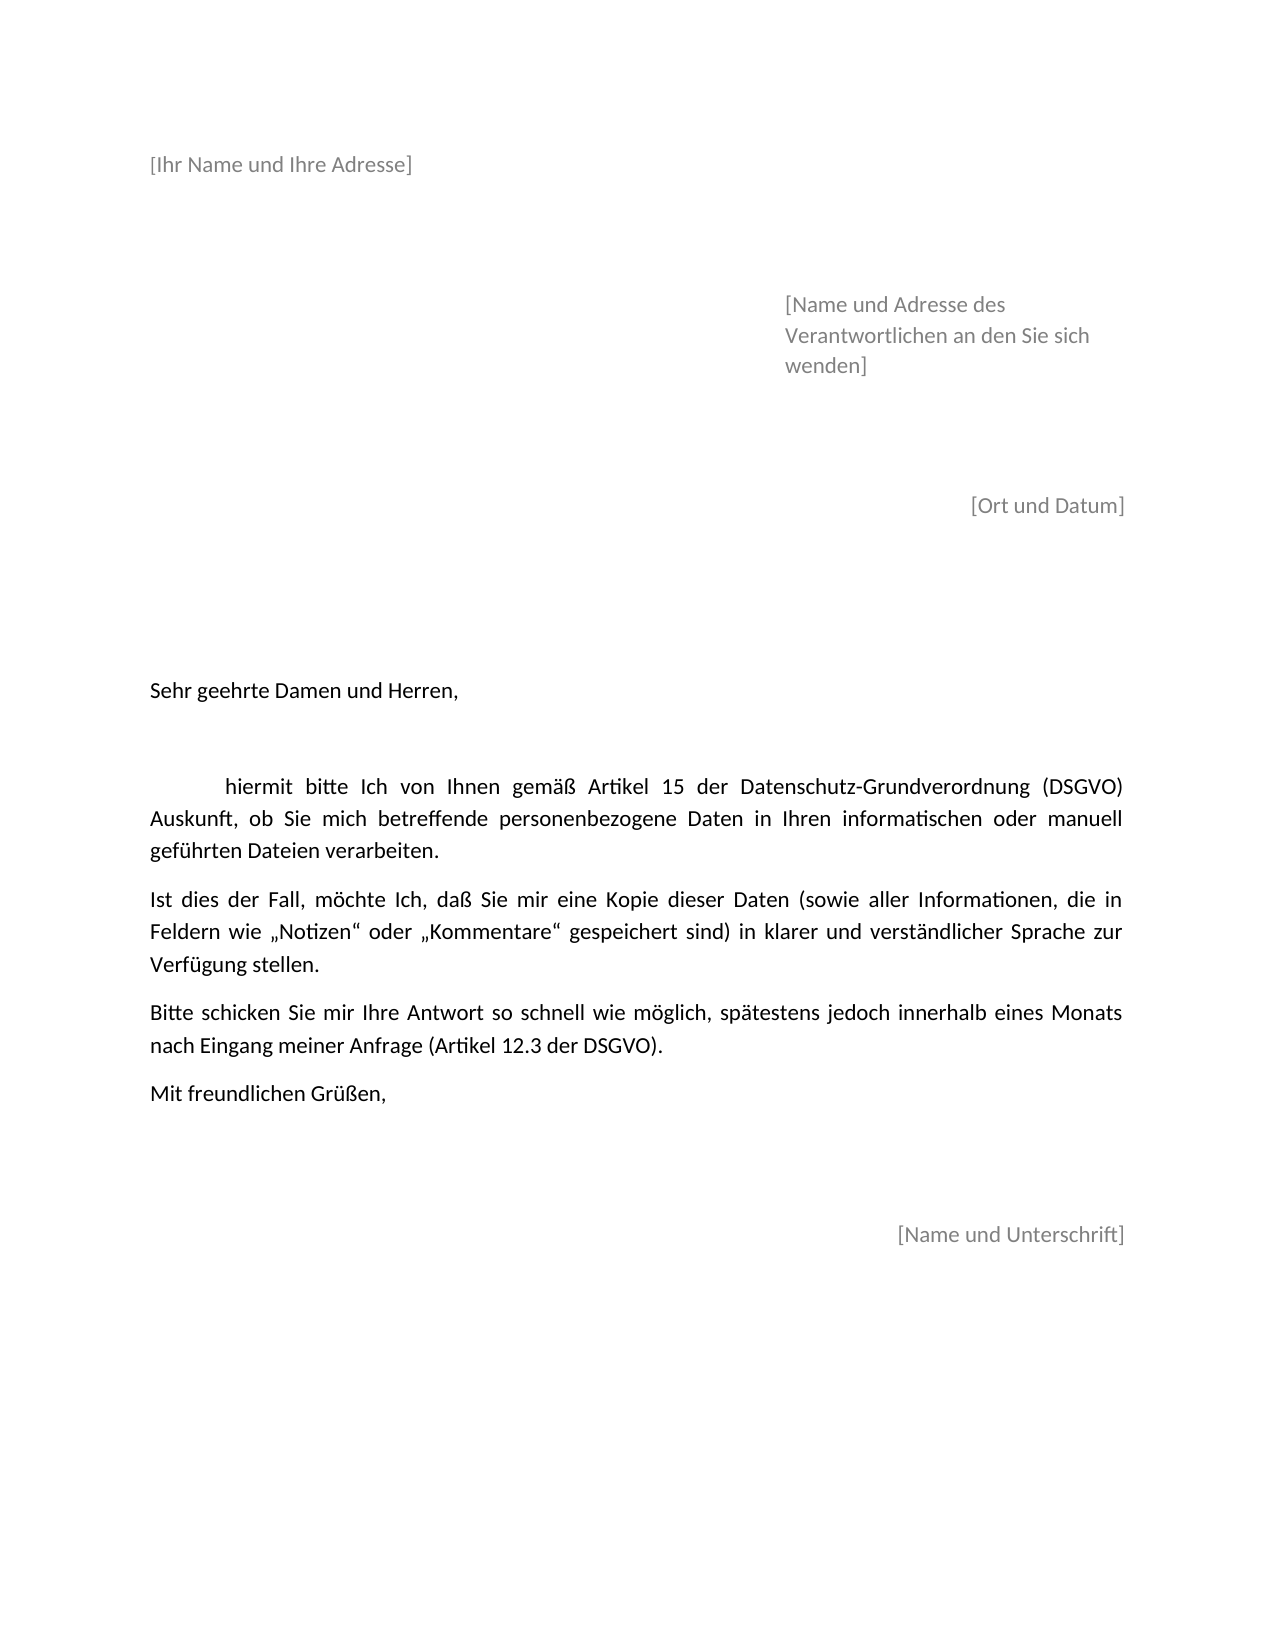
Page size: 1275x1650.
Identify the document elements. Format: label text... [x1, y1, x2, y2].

text Ist dies der Fall, möchte Ich, daß Sie mir eine Kopie dieser Daten (sowie aller Informationen, die in Feldern wie „Notizen“ oder „Kommentare“ gespeichert sind) in klarer und verständlicher Sprache zur Verfügung stellen. [150, 885, 1125, 978]
text hiermit bitte Ich von Ihnen gemäß Artikel 15 der Datenschutz-Grundverordnung (DSGVO) Auskunft, ob Sie mich betreffende personenbezogene Daten in Ihren informatischen oder manuell geführten Dateien verarbeiten. [150, 772, 1125, 864]
text Bitte schicken Sie mir Ihre Antwort so schnell wie möglich, spätestens jedoch innerhalb eines Monats nach Eingang meiner Anfrage (Artikel 12.3 der DSGVO). [150, 998, 1125, 1059]
text Sehr geehrte Damen und Herren, [150, 676, 1125, 704]
text [Name und Unterschrift] [150, 1220, 1125, 1248]
text [Name und Adresse des Verantwortlichen an den Sie sich wenden] [785, 291, 1125, 379]
text [Ort und Datum] [150, 492, 1125, 520]
text Mit freundlichen Grüßen, [150, 1079, 1125, 1108]
text [Ihr Name und Ihre Adresse] [150, 150, 1125, 178]
